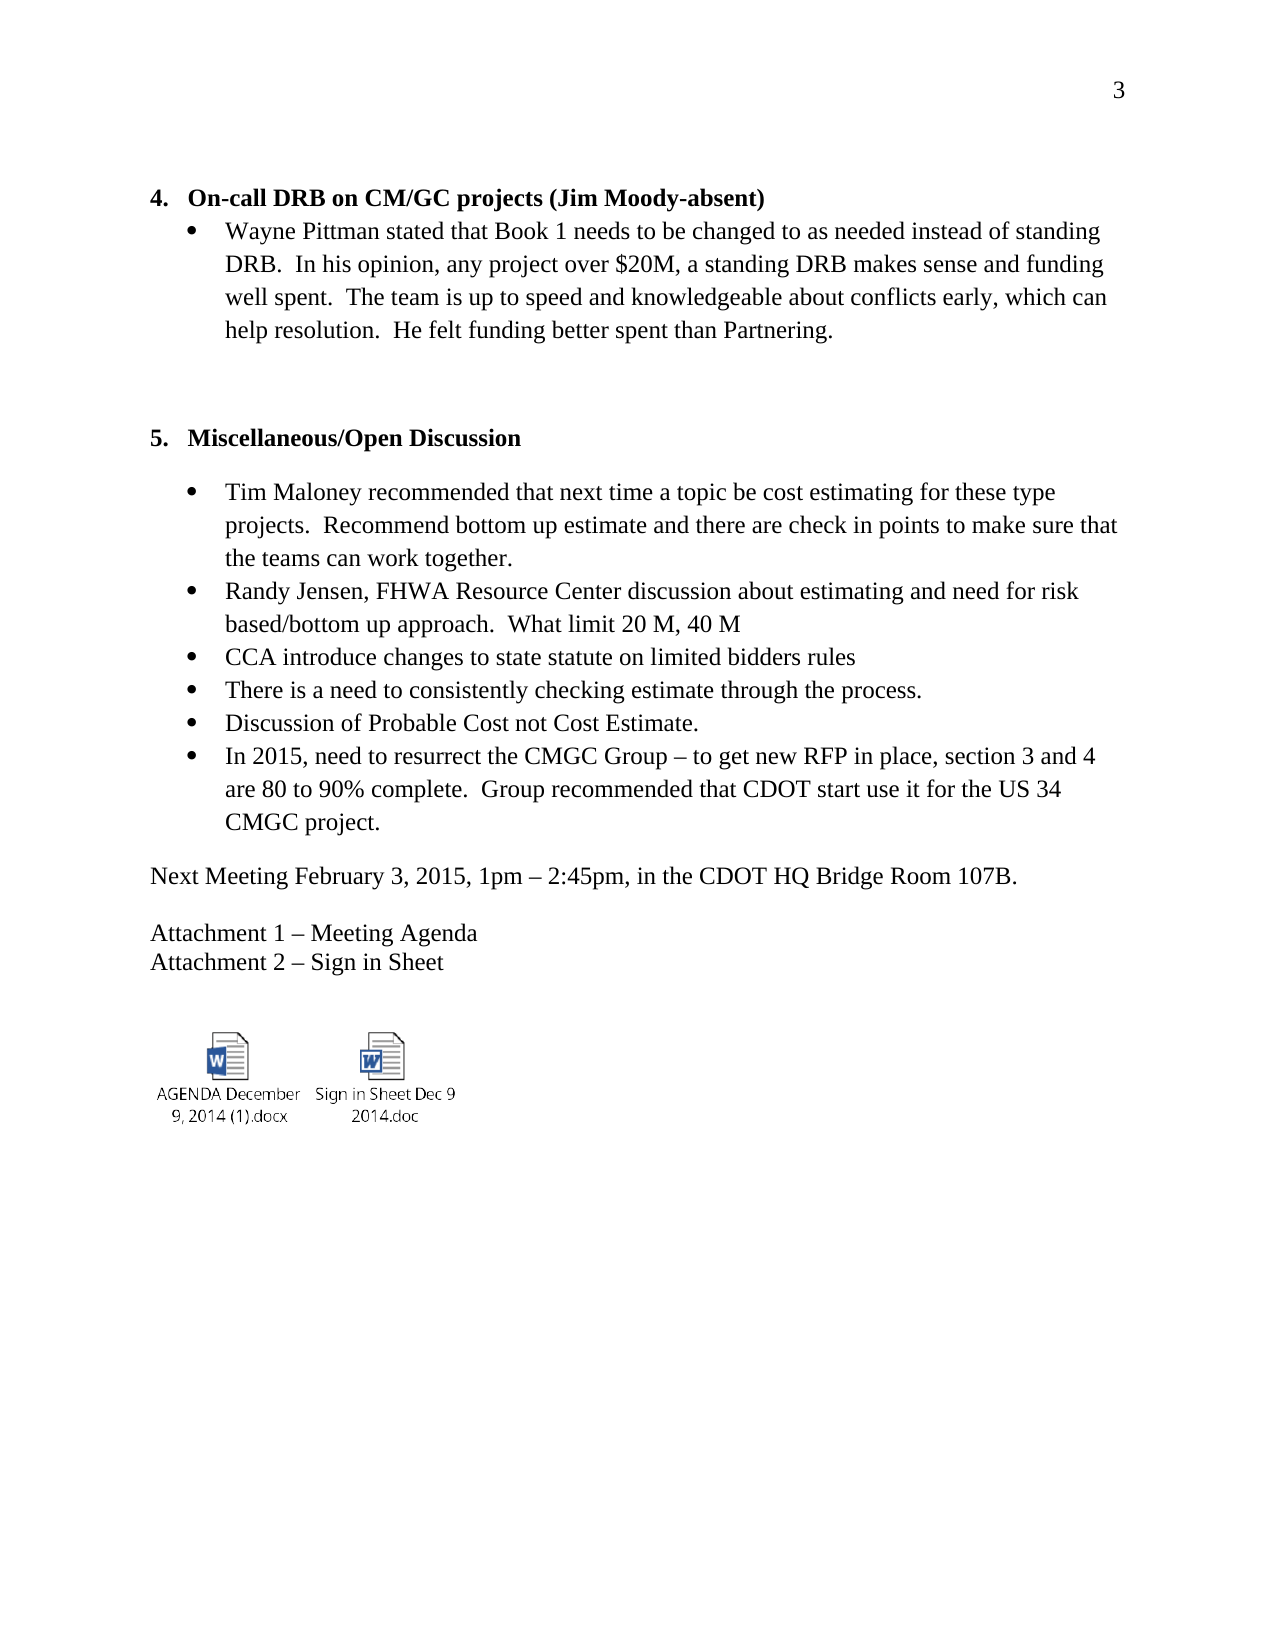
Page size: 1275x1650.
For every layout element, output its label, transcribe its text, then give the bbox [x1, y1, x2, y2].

list Discussion of Probable Cost not Cost Estimate. [187, 708, 1125, 737]
list Next Meeting February 3, 2015, 1pm – 2:45pm, in the CDOT HQ Bridge Room 107B. [150, 861, 1125, 889]
list Attachment 1 – Meeting Agenda [150, 918, 1125, 947]
list CCA introduce changes to state statute on limited bidders rules [187, 642, 1125, 671]
list On-call DRB on CM/GC projects (Jim Moody-absent) [150, 183, 1125, 212]
list In 2015, need to resurrect the CMGC Group – to get new RFP in place, section 3 and 4 are 80 to 90% complete. Group recommended that CDOT start use it for the US 34 CMGC project. [187, 741, 1125, 836]
list Wayne Pittman stated that Book 1 needs to be changed to as needed instead of standing DRB. In his opinion, any project over $20M, a standing DRB makes sense and funding well spent. The team is up to speed and knowledgeable about conflicts early, which can help resolution. He felt funding better spent than Partnering. [187, 216, 1125, 344]
list Miscellaneous/Open Discussion [150, 423, 1125, 452]
list Randy Jensen, FHWA Resource Center discussion about estimating and need for risk based/bottom up approach. What limit 20 M, 40 M [187, 576, 1125, 637]
list There is a need to consistently checking estimate through the process. [187, 675, 1125, 703]
list Tim Maloney recommended that next time a topic be cost estimating for these type projects. Recommend bottom up estimate and there are check in points to make sure that the teams can work together. [187, 477, 1125, 571]
list Attachment 2 – Sign in Sheet [150, 947, 1125, 976]
